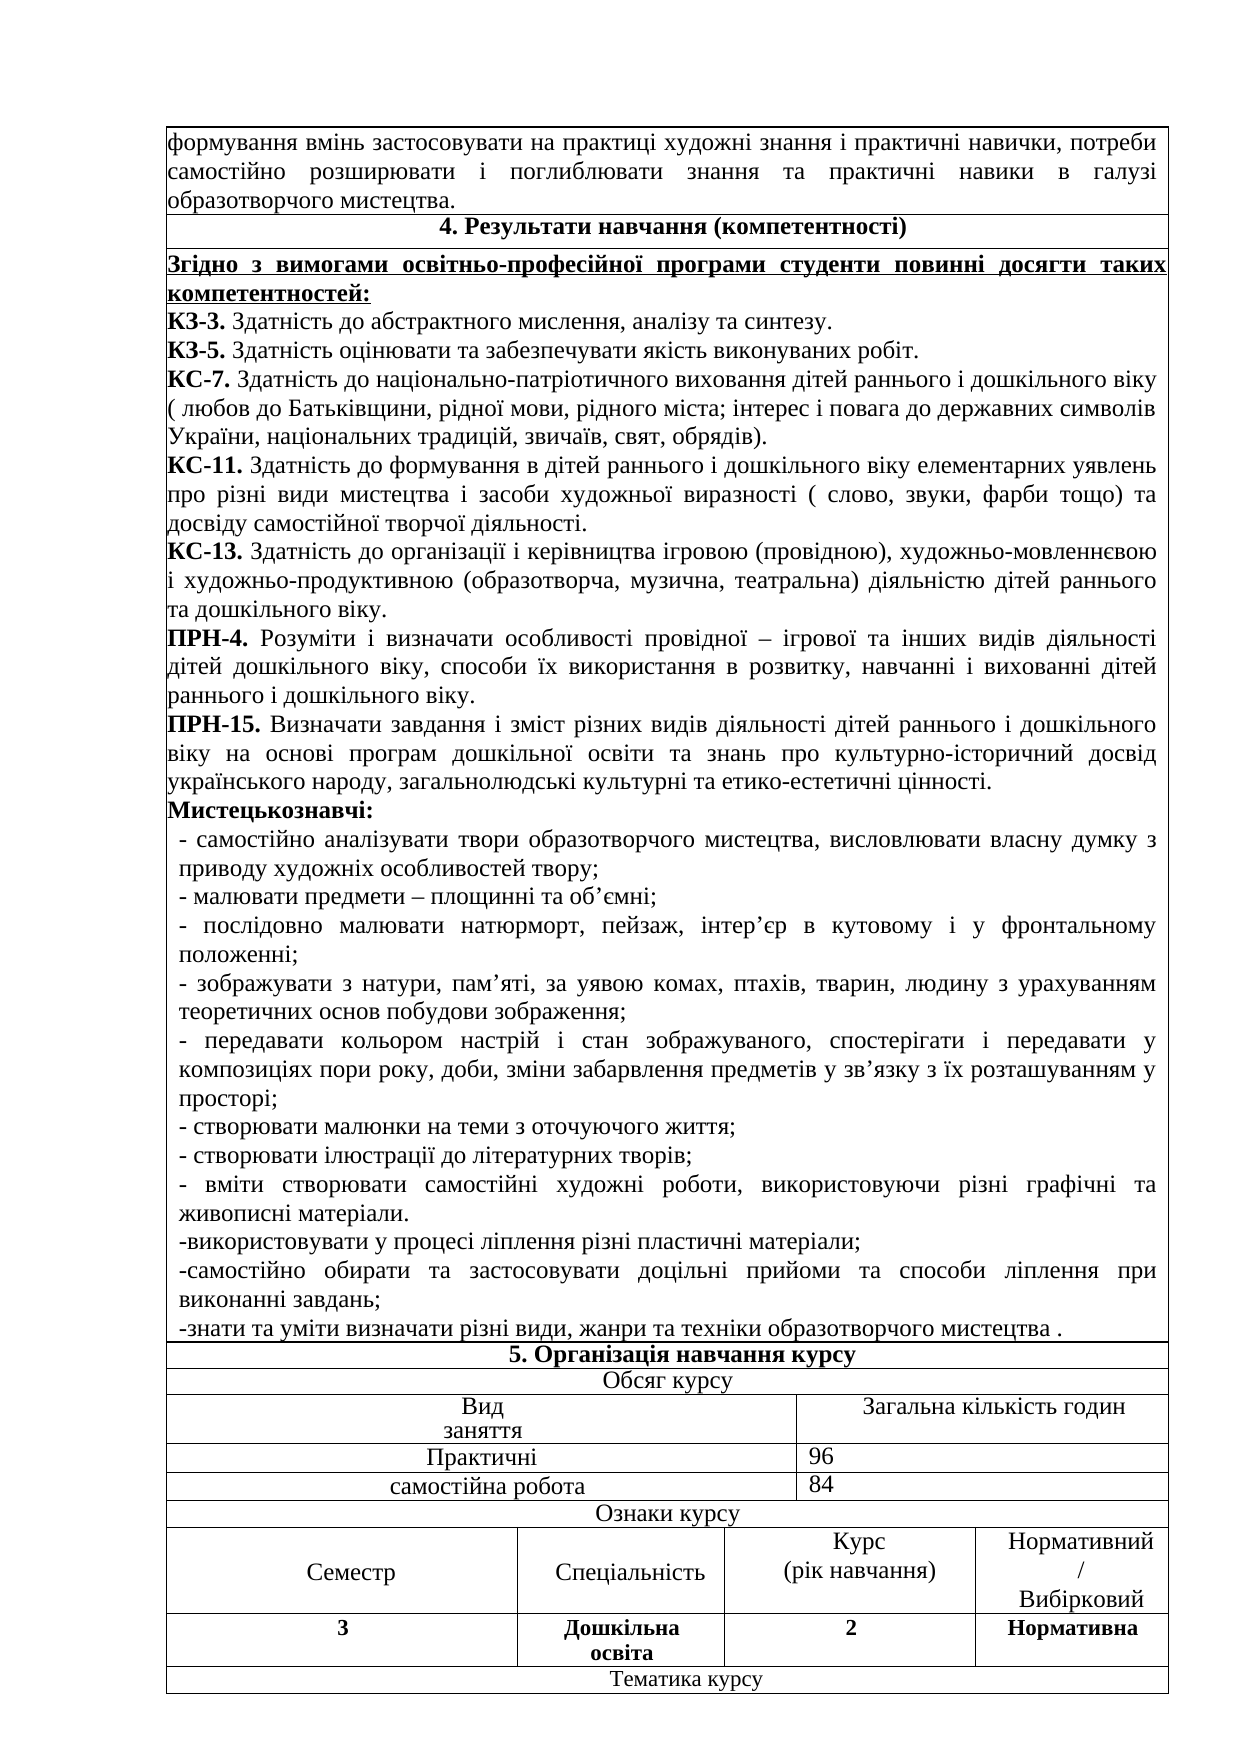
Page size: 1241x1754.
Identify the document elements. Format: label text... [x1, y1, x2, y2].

table_cell Обсяг курсу [167, 1369, 1168, 1394]
table_cell Практичні [167, 1444, 796, 1472]
table_cell Ознаки курсу [167, 1501, 1168, 1527]
table_cell 4. Результати навчання (компетентності) [167, 215, 1168, 248]
table_cell Вид заняття [167, 1395, 796, 1443]
table_cell 96 [797, 1444, 1168, 1472]
table_cell Дошкільна освіта [518, 1614, 724, 1666]
table_cell 5. Організація навчання курсу [167, 1343, 1168, 1368]
table_cell Нормативна [976, 1614, 1168, 1666]
table_cell 3 [167, 1614, 517, 1666]
table_cell Курс (рік навчання) [725, 1528, 975, 1613]
table_cell формування вмінь застосовувати на практиці художні знання і практичні навички, потреби самостійно розширювати і поглиблювати знання та практичні навики в галузі образотворчого мистецтва. [167, 128, 1168, 214]
table_cell Спеціальність [518, 1528, 724, 1613]
table_cell Нормативний / Вибірковий [976, 1528, 1168, 1613]
table_cell самостійна робота [167, 1473, 796, 1500]
table_cell Семестр [167, 1528, 517, 1613]
table_cell Тематика курсу [167, 1667, 1168, 1692]
table_cell 2 [725, 1614, 975, 1666]
table_cell Згідно з вимогами освітньо-професійної програми студенти повинні досягти таких компетентностей: КЗ-3. Здатність до абстрактного мислення, аналізу та синтезу. КЗ-5. Здатність оцінювати та забезпечувати якість виконуваних робіт. КС-7. Здатність до національно-патріотичного виховання дітей раннього і дошкільного віку ( любов до Батьківщини, рідної мови, рідного міста; інтерес і повага до державних символів України, національних традицій, звичаїв, свят, обрядів). КС-11. Здатність до формування в дітей раннього і дошкільного віку елементарних уявлень про різні види мистецтва і засоби художньої виразності ( слово, звуки, фарби тощо) та досвіду самостійної творчої діяльності. КС-13. Здатність до організації і керівництва ігровою (провідною), художньо-мовленнєвою і художньо-продуктивною (образотворча, музична, театральна) діяльністю дітей раннього та дошкільного віку. ПРН-4. Розуміти і визначати особливості провідної – ігрової та інших видів діяльності дітей дошкільного віку, способи їх використання в розвитку, навчанні і вихованні дітей раннього і дошкільного віку. ПРН-15. Визначати завдання і зміст різних видів діяльності дітей раннього і дошкільного віку на основі програм дошкільної освіти та знань про культурно-історичний досвід українського народу, загальнолюдські культурні та етико-естетичні цінності. Мистецькознавчі: - самостійно аналізувати твори образотворчого мистецтва, висловлювати власну думку з приводу художніх особливостей твору; - малювати предмети – площинні та об’ємні; - послідовно малювати натюрморт, пейзаж, інтер’єр в кутовому і у фронтальному положенні; - зображувати з натури, пам’яті, за уявою комах, птахів, тварин, людину з урахуванням теоретичних основ побудови зображення; - передавати кольором настрій і стан зображуваного, спостерігати і передавати у композиціях пори року, доби, зміни забарвлення предметів у зв’язку з їх розташуванням у просторі; - створювати малюнки на теми з оточуючого життя; - створювати ілюстрації до літературних творів; - вміти створювати самостійні художні роботи, використовуючи різні графічні та живописні матеріали. -використовувати у процесі ліплення різні пластичні матеріали; -самостійно обирати та застосовувати доцільні прийоми та способи ліплення при виконанні завдань; -знати та уміти визначати різні види, жанри та техніки образотворчого мистецтва . [167, 249, 1168, 1341]
table_cell Загальна кількість годин [797, 1395, 1168, 1443]
table_cell 84 [797, 1473, 1168, 1500]
